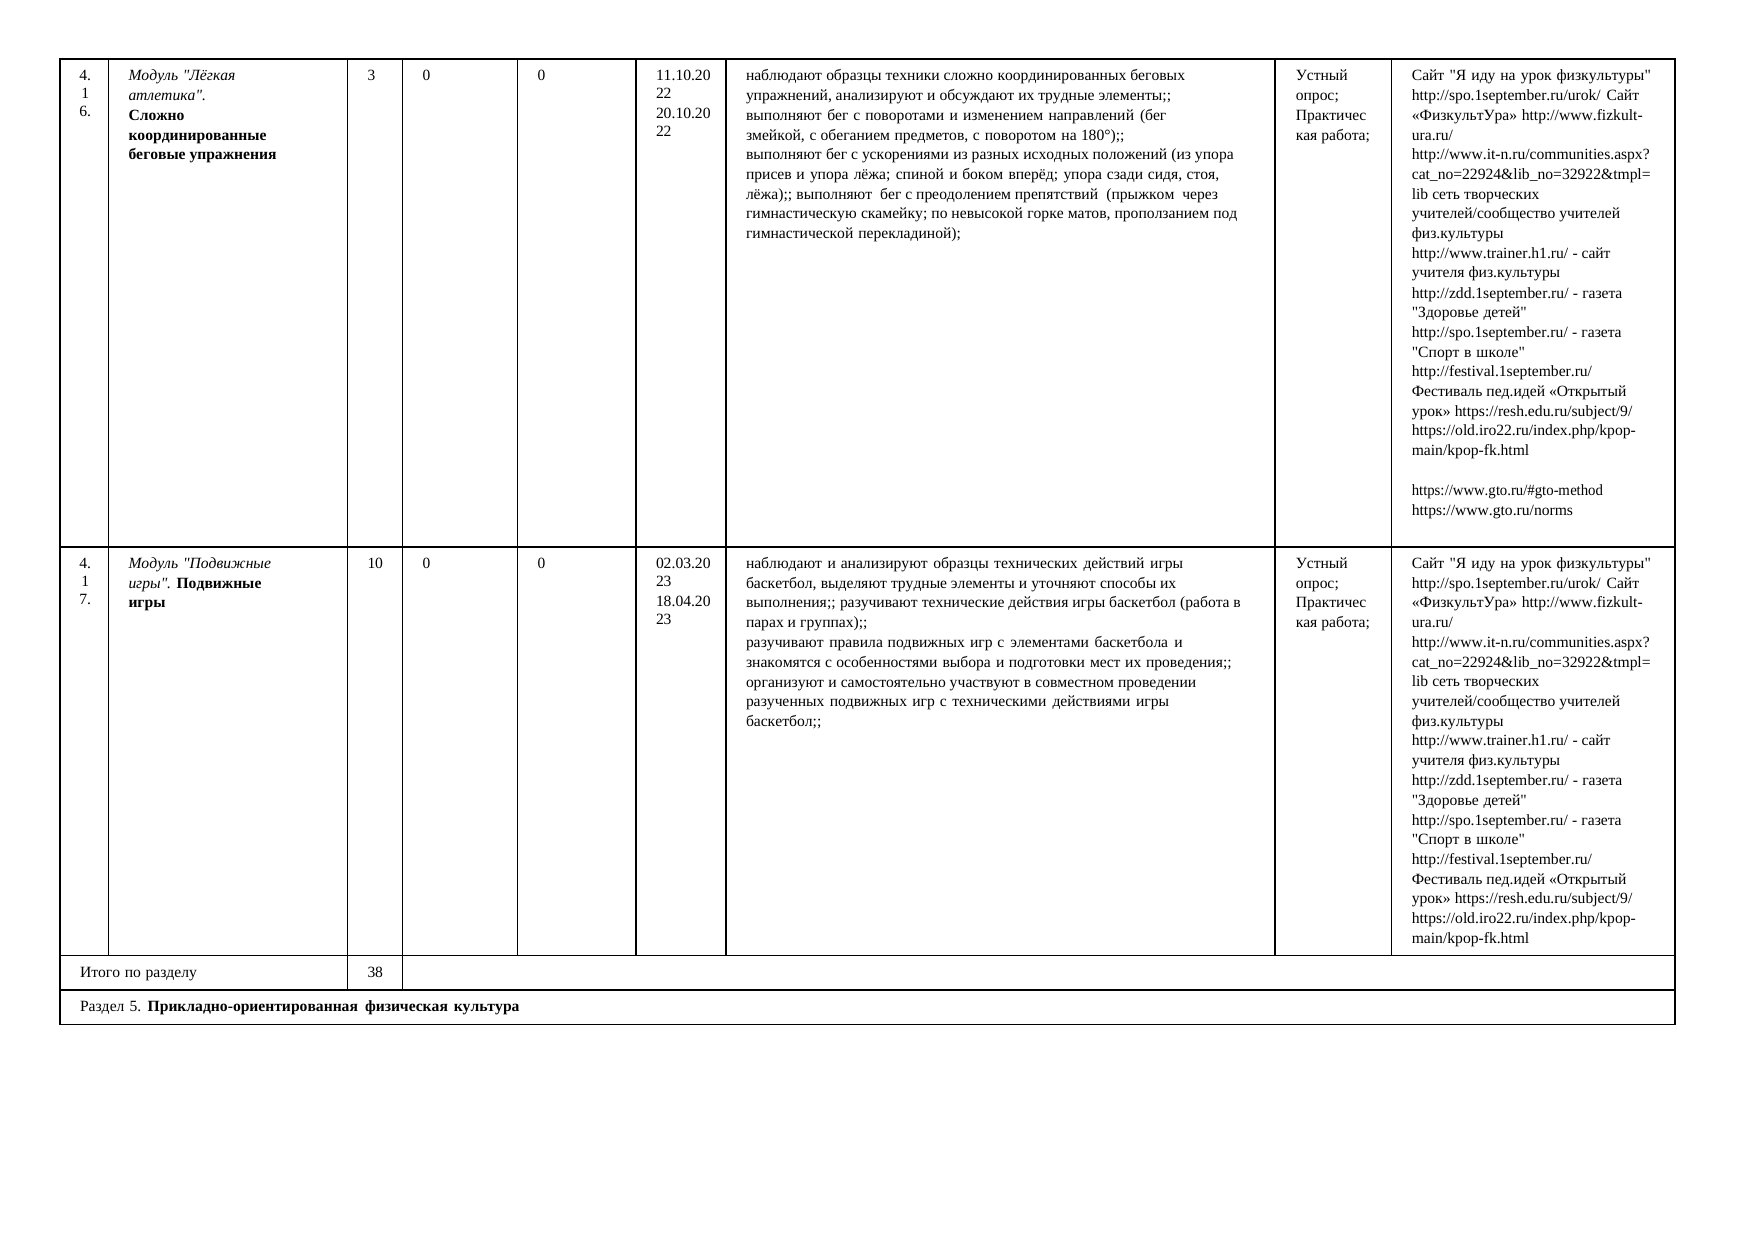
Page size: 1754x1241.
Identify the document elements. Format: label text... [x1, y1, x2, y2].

table_header 0 [518, 60, 635, 546]
table_header 4.16. [61, 60, 108, 546]
table_cell 02.03.2023 18.04.2023 [637, 548, 725, 954]
table_cell Устный опрос; Практическая работа; [1276, 548, 1391, 954]
table_cell Раздел 5. Прикладно-ориентированная физическая культура [61, 991, 1674, 1024]
table_header 11.10.2022 20.10.2022 [637, 60, 725, 546]
table_header Устный опрос; Практическая работа; [1276, 60, 1391, 546]
table_header 0 [403, 60, 517, 546]
table_cell 0 [403, 548, 517, 954]
table_cell 4.17. [61, 548, 108, 954]
table_cell 38 [348, 956, 402, 989]
table_cell 0 [518, 548, 635, 954]
table_header Модуль "Лёгкая атлетика". Сложно координированные беговые упражнения [109, 60, 347, 546]
table_cell Сайт "Я иду на урок физкультуры" http://spo.1september.ru/urok/ Сайт «ФизкультУра» http://www.fizkult- ura.ru/ http://www.it-n.ru/communities.aspx? cat_no=22924&lib_no=32922&tmpl=lib сеть творческих учителей/сообщество учителей физ.культуры http://www.trainer.h1.ru/ - сайт учителя физ.культуры http://zdd.1september.ru/ - газета "Здоровье детей" http://spo.1september.ru/ - газета "Спорт в школе" http://festival.1september.ru/ Фестиваль пед.идей «Открытый урок» https://resh.edu.ru/subject/9/ https://old.iro22.ru/index.php/kpop- main/kpop-fk.html [1392, 548, 1674, 954]
table_cell 10 [348, 548, 402, 954]
table_cell наблюдают и анализируют образцы технических действий игры баскетбол, выделяют трудные элементы и уточняют способы их выполнения;; разучивают технические действия игры баскетбол (работа в парах и группах);; разучивают правила подвижных игр с элементами баскетбола и знакомятся с особенностями выбора и подготовки мест их проведения;; организуют и самостоятельно участвуют в совместном проведении разученных подвижных игр с техническими действиями игры баскетбол;; [727, 548, 1274, 954]
table_cell Итого по разделу [61, 956, 347, 989]
table_cell Модуль "Подвижные игры". Подвижные игры [109, 548, 347, 954]
table_cell [403, 956, 1674, 989]
table_header 3 [348, 60, 402, 546]
table_header наблюдают образцы техники сложно координированных беговых упражнений, анализируют и обсуждают их трудные элементы;; выполняют бег с поворотами и изменением направлений (бег змейкой, с обеганием предметов, с поворотом на 180°);; выполняют бег с ускорениями из разных исходных положений (из упора присев и упора лёжа; спиной и боком вперёд; упора сзади сидя, стоя, лёжа);; выполняют бег с преодолением препятствий (прыжком через гимнастическую скамейку; по невысокой горке матов, проползанием под гимнастической перекладиной); [727, 60, 1274, 546]
table_header Сайт "Я иду на урок физкультуры" http://spo.1september.ru/urok/ Сайт «ФизкультУра» http://www.fizkult- ura.ru/ http://www.it-n.ru/communities.aspx? cat_no=22924&lib_no=32922&tmpl=lib сеть творческих учителей/сообщество учителей физ.культуры http://www.trainer.h1.ru/ - сайт учителя физ.культуры http://zdd.1september.ru/ - газета "Здоровье детей" http://spo.1september.ru/ - газета "Спорт в школе" http://festival.1september.ru/ Фестиваль пед.идей «Открытый урок» https://resh.edu.ru/subject/9/ https://old.iro22.ru/index.php/kpop- main/kpop-fk.html https://www.gto.ru/#gto-method https://www.gto.ru/norms [1392, 60, 1674, 546]
